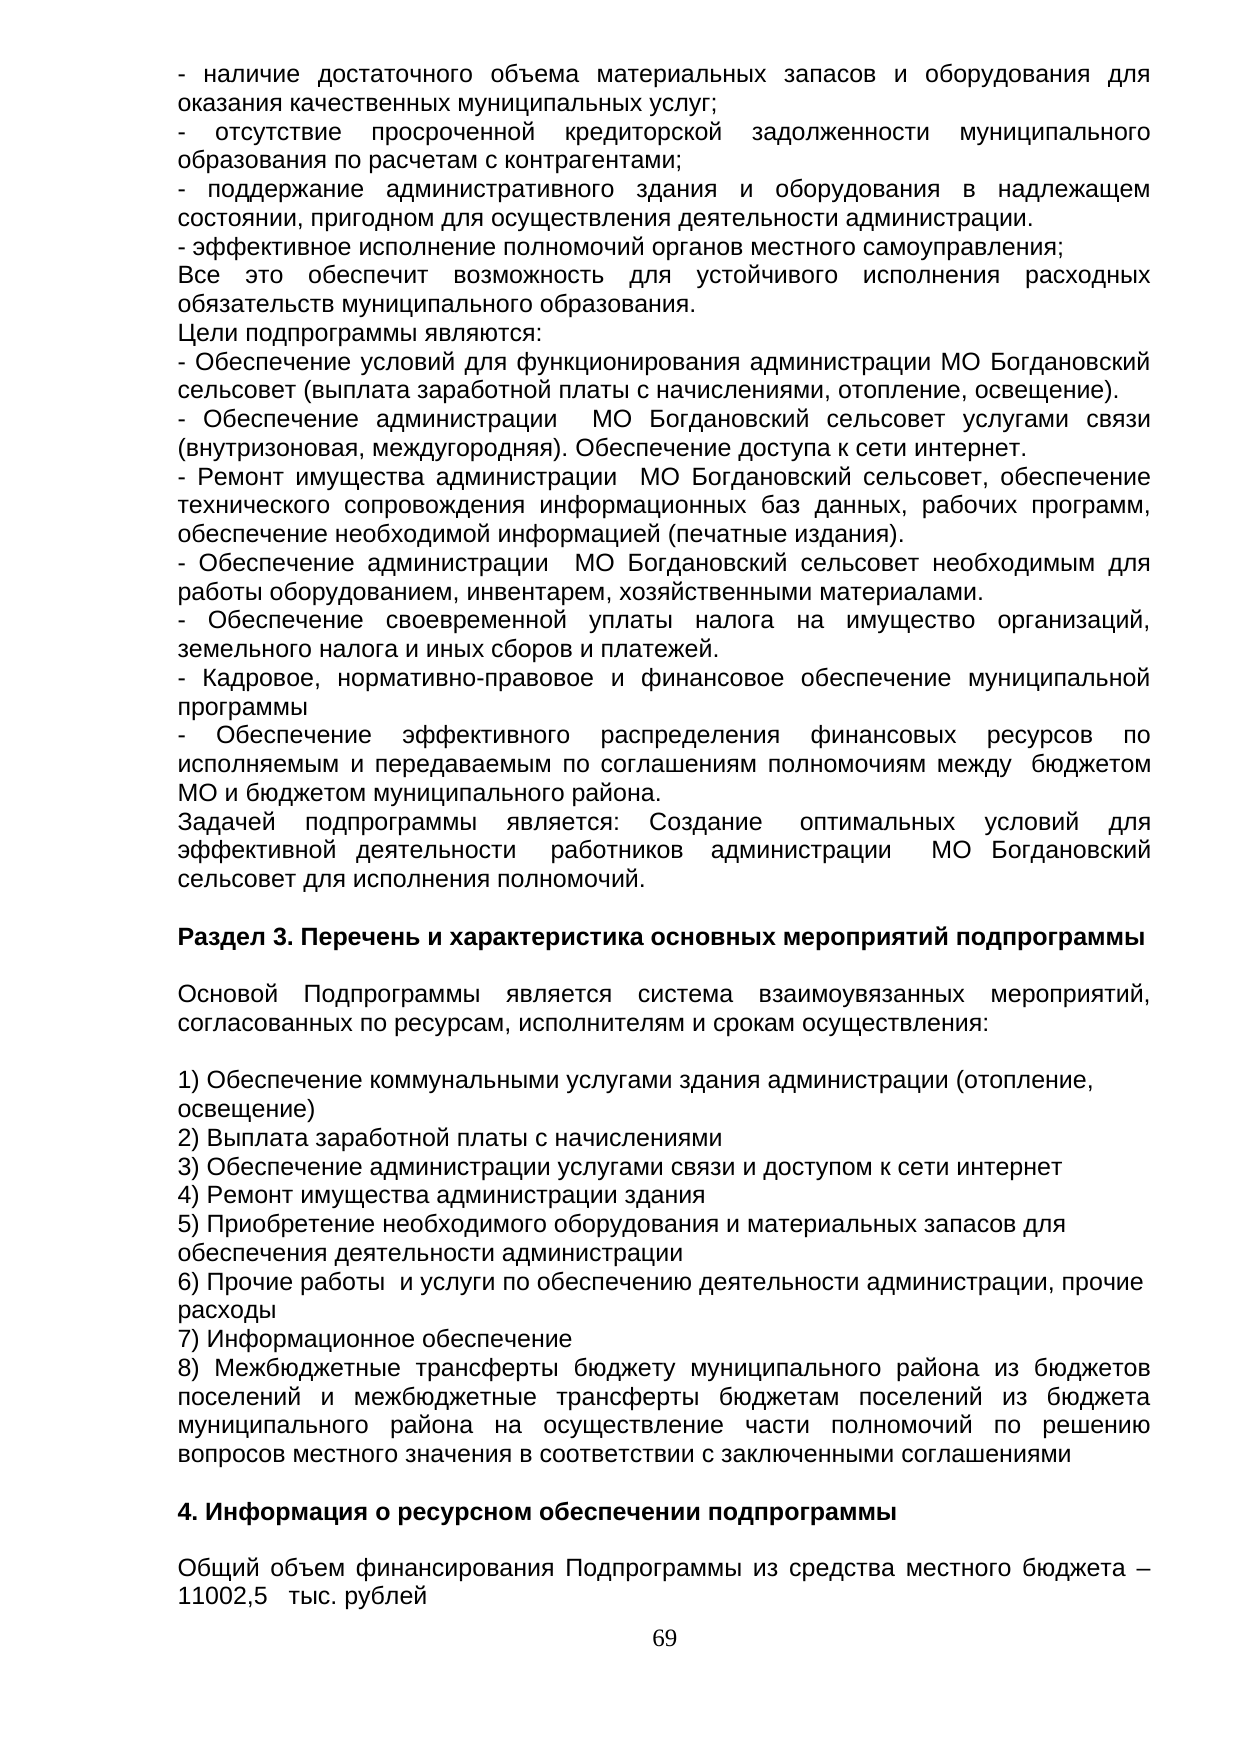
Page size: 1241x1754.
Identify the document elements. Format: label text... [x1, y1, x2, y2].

text - поддержание административного здания и оборудования в надлежащем состоянии, пригодном для осуществления деятельности администрации. [177, 174, 1152, 232]
text Основой Подпрограммы является система взаимоувязанных мероприятий, согласованных по ресурсам, исполнителям и срокам осуществления: [177, 979, 1152, 1037]
text Раздел 3. Перечень и характеристика основных мероприятий подпрограммы [177, 922, 1152, 950]
text 2) Выплата заработной платы с начислениями [177, 1123, 1152, 1152]
text - Обеспечение эффективного распределения финансовых ресурсов по исполняемым и передаваемым по соглашениям полномочиям между бюджетом МО и бюджетом муниципального района. [177, 720, 1152, 807]
text - отсутствие просроченной кредиторской задолженности муниципального образования по расчетам с контрагентами; [177, 117, 1152, 174]
text 1) Обеспечение коммунальными услугами здания администрации (отопление, освещение) [177, 1065, 1152, 1123]
text Цели подпрограммы являются: [177, 318, 1152, 347]
text 7) Информационное обеспечение [177, 1324, 1152, 1353]
text Задачей подпрограммы является: Создание оптимальных условий для эффективной деятельности работников администрации МО Богдановский сельсовет для исполнения полномочий. [177, 807, 1152, 893]
text - Обеспечение условий для функционирования администрации МО Богдановский сельсовет (выплата заработной платы с начислениями, отопление, освещение). [177, 347, 1152, 404]
text - наличие достаточного объема материальных запасов и оборудования для оказания качественных муниципальных услуг; [177, 59, 1152, 117]
text 4) Ремонт имущества администрации здания [177, 1180, 1152, 1209]
text Все это обеспечит возможность для устойчивого исполнения расходных обязательств муниципального образования. [177, 260, 1152, 318]
text 6) Прочие работы и услуги по обеспечению деятельности администрации, прочие расходы [177, 1267, 1152, 1324]
text - эффективное исполнение полномочий органов местного самоуправления; [177, 232, 1152, 260]
text - Кадровое, нормативно-правовое и финансовое обеспечение муниципальной программы [177, 663, 1152, 720]
text Общий объем финансирования Подпрограммы из средства местного бюджета – 11002,5 тыс. рублей [177, 1555, 1152, 1609]
text - Ремонт имущества администрации МО Богдановский сельсовет, обеспечение технического сопровождения информационных баз данных, рабочих программ, обеспечение необходимой информацией (печатные издания). [177, 462, 1152, 548]
text 5) Приобретение необходимого оборудования и материальных запасов для обеспечения деятельности администрации [177, 1209, 1152, 1267]
text - Обеспечение администрации МО Богдановский сельсовет услугами связи (внутризоновая, междугородняя). Обеспечение доступа к сети интернет. [177, 404, 1152, 462]
text - Обеспечение своевременной уплаты налога на имущество организаций, земельного налога и иных сборов и платежей. [177, 605, 1152, 663]
text 8) Межбюджетные трансферты бюджету муниципального района из бюджетов поселений и межбюджетные трансферты бюджетам поселений из бюджета муниципального района на осуществление части полномочий по решению вопросов местного значения в соответствии с заключенными соглашениями [177, 1353, 1152, 1468]
text 4. Информация о ресурсном обеспечении подпрограммы [177, 1497, 1152, 1526]
text 3) Обеспечение администрации услугами связи и доступом к сети интернет [177, 1152, 1152, 1180]
text - Обеспечение администрации МО Богдановский сельсовет необходимым для работы оборудованием, инвентарем, хозяйственными материалами. [177, 548, 1152, 605]
